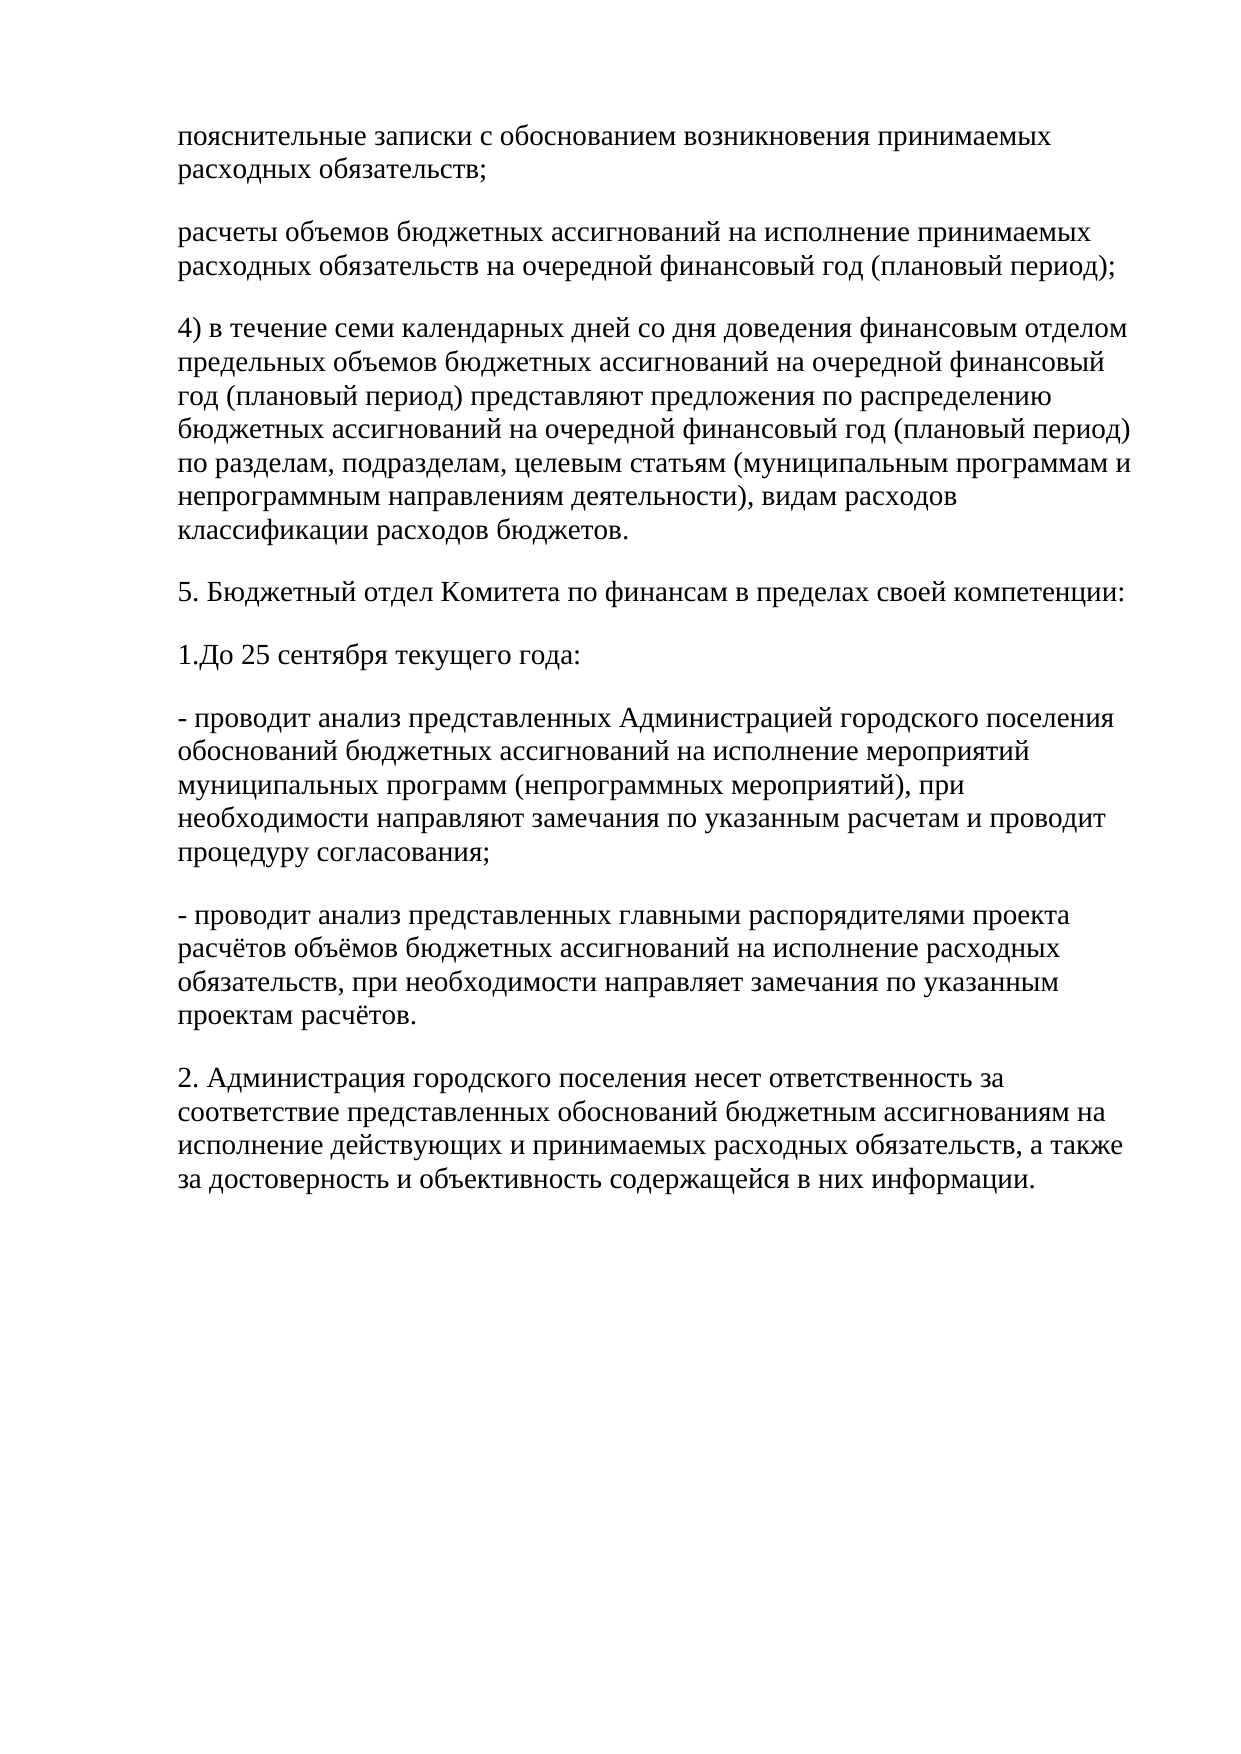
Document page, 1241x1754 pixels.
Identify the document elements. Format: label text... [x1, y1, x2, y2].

text 5. Бюджетный отдел Комитета по финансам в пределах своей компетенции: [177, 574, 1152, 608]
text - проводит анализ представленных Администрацией городского поселения обоснований бюджетных ассигнований на исполнение мероприятий муниципальных программ (непрограммных мероприятий), при необходимости направляют замечания по указанным расчетам и проводит процедуру согласования; [177, 700, 1152, 868]
text 1.До 25 сентября текущего года: [177, 637, 1152, 671]
text 4) в течение семи календарных дней со дня доведения финансовым отделом предельных объемов бюджетных ассигнований на очередной финансовый год (плановый период) представляют предложения по распределению бюджетных ассигнований на очередной финансовый год (плановый период) по разделам, подразделам, целевым статьям (муниципальным программам и непрограммным направлениям деятельности), видам расходов классификации расходов бюджетов. [177, 311, 1152, 545]
text - проводит анализ представленных главными распорядителями проекта расчётов объёмов бюджетных ассигнований на исполнение расходных обязательств, при необходимости направляет замечания по указанным проектам расчётов. [177, 897, 1152, 1031]
text пояснительные записки с обоснованием возникновения принимаемых расходных обязательств; [177, 118, 1152, 185]
text 2. Администрация городского поселения несет ответственность за соответствие представленных обоснований бюджетным ассигнованиям на исполнение действующих и принимаемых расходных обязательств, а также за достоверность и объективность содержащейся в них информации. [177, 1060, 1152, 1194]
text расчеты объемов бюджетных ассигнований на исполнение принимаемых расходных обязательств на очередной финансовый год (плановый период); [177, 214, 1152, 281]
